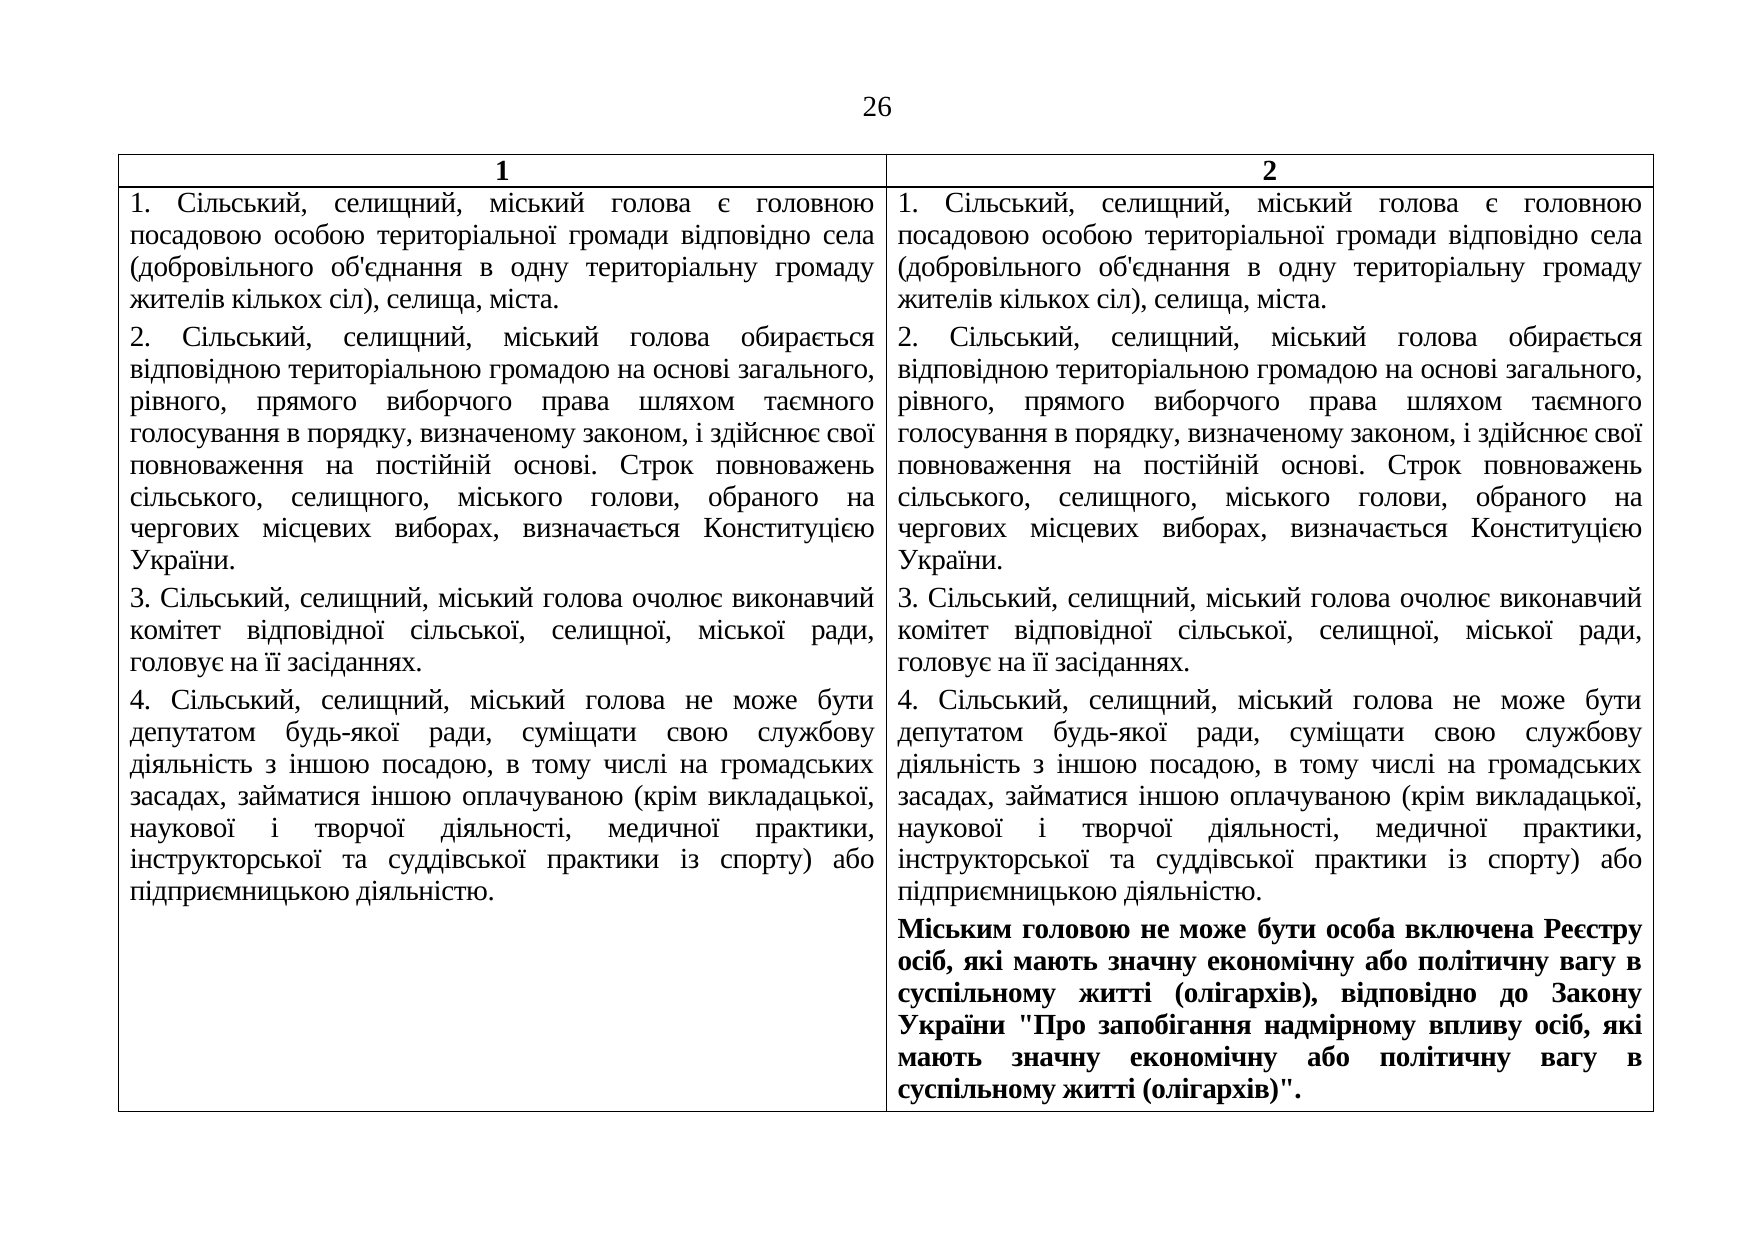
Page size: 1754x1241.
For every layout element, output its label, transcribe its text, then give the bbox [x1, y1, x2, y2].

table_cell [887, 188, 1653, 1111]
table_header 1 [119, 155, 886, 186]
table_header 2 [887, 155, 1653, 186]
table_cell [119, 188, 886, 1111]
